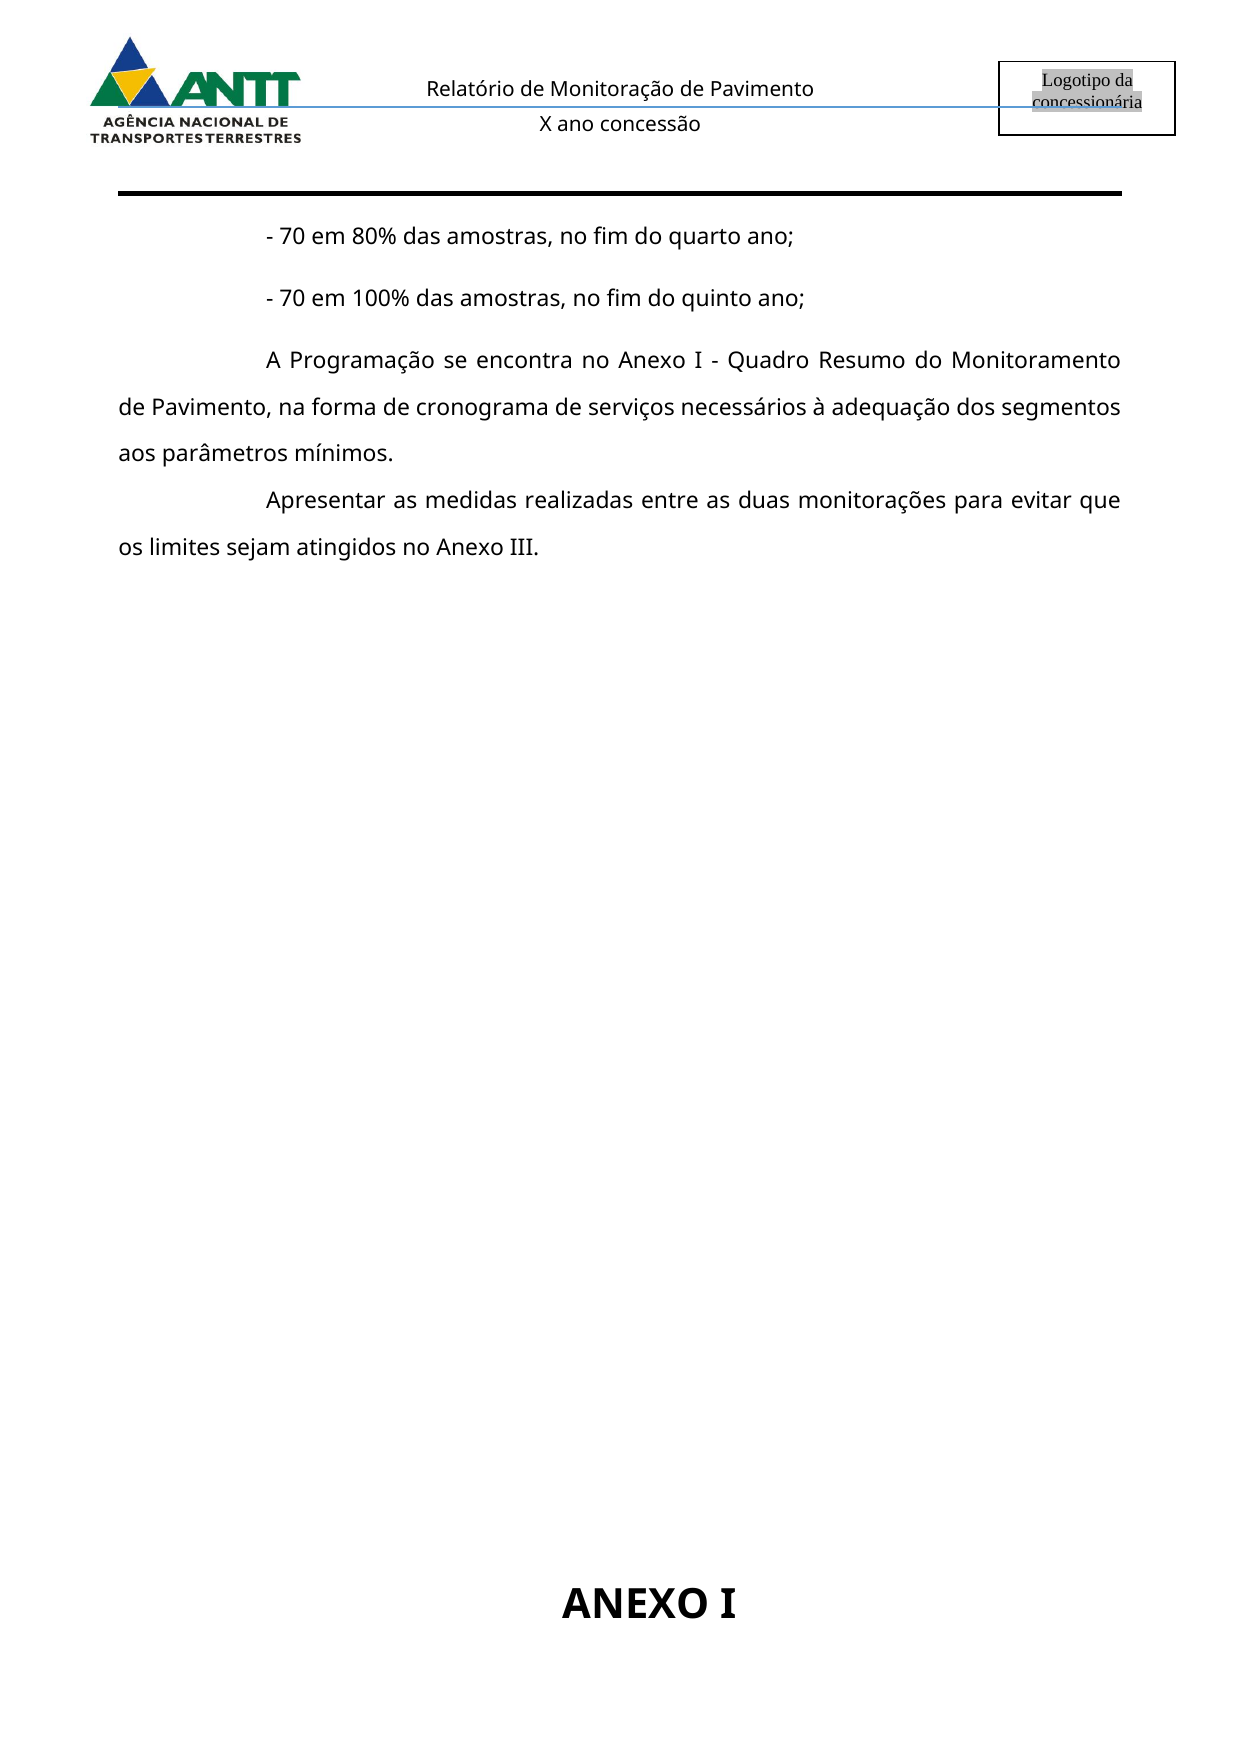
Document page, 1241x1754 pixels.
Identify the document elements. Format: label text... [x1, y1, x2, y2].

text ANEXO I [118, 1574, 1122, 1631]
text - 70 em 100% das amostras, no fim do quinto ano; [266, 282, 1122, 313]
text Apresentar as medidas realizadas entre as duas monitorações para evitar que os limites sejam atingidos no Anexo III. [118, 484, 1122, 562]
text - 70 em 80% das amostras, no fim do quarto ano; [266, 220, 1122, 251]
picture [86, 33, 305, 148]
text A Programação se encontra no Anexo I - Quadro Resumo do Monitoramento de Pavimento, na forma de cronograma de serviços necessários à adequação dos segmentos aos parâmetros mínimos. [118, 343, 1122, 468]
